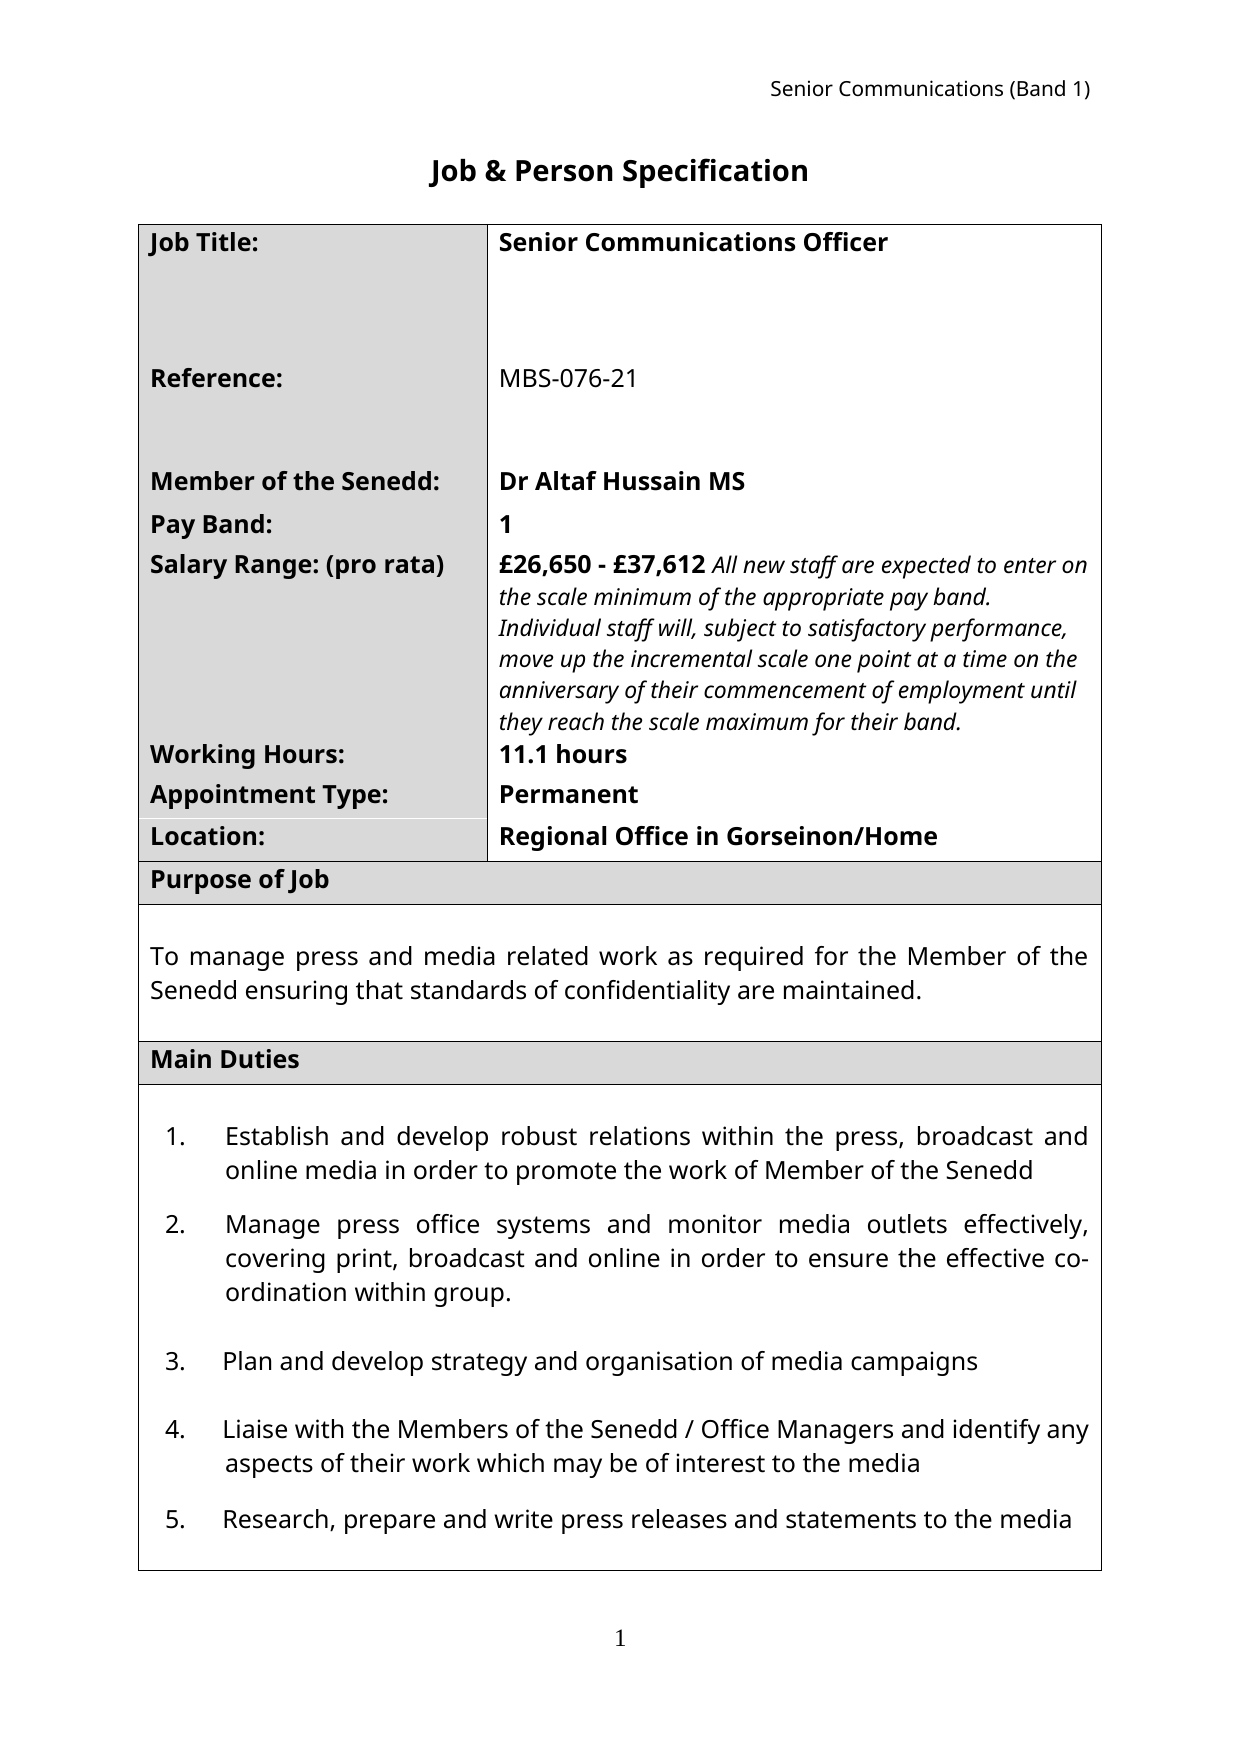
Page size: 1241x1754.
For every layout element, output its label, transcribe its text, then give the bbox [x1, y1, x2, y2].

table_cell Purpose of Job [139, 862, 1101, 904]
table_cell To manage press and media related work as required for the Member of the Senedd ensuring that standards of confidentiality are maintained. [139, 905, 1101, 1041]
table_cell 1 [488, 506, 1101, 546]
table_cell £26,650 - £37,612 All new staff are expected to enter on the scale minimum of the appropriate pay band. Individual staff will, subject to satisfactory performance, move up the incremental scale one point at a time on the anniversary of their commencement of employment until they reach the scale maximum for their band. [488, 546, 1101, 737]
table_cell Main Duties [139, 1042, 1101, 1084]
table_cell Appointment Type: [139, 777, 487, 818]
table_cell Permanent [488, 777, 1101, 818]
table_cell Pay Band: [139, 506, 487, 546]
table_cell 11.1 hours [488, 737, 1101, 777]
table_header Job & Person Specification [139, 150, 1101, 224]
table_cell Location: [139, 819, 487, 861]
table_cell Working Hours: [139, 737, 487, 777]
table_cell Salary Range: (pro rata) [139, 546, 487, 737]
table_cell Job Title: Reference: [139, 225, 487, 463]
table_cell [139, 1085, 1101, 1570]
table_cell Senior Communications Officer MBS-076-21 [488, 225, 1101, 463]
table_cell Regional Office in Gorseinon/Home [488, 819, 1101, 861]
table_cell Dr Altaf Hussain MS [488, 463, 1101, 506]
table_cell Member of the Senedd: [139, 463, 487, 506]
